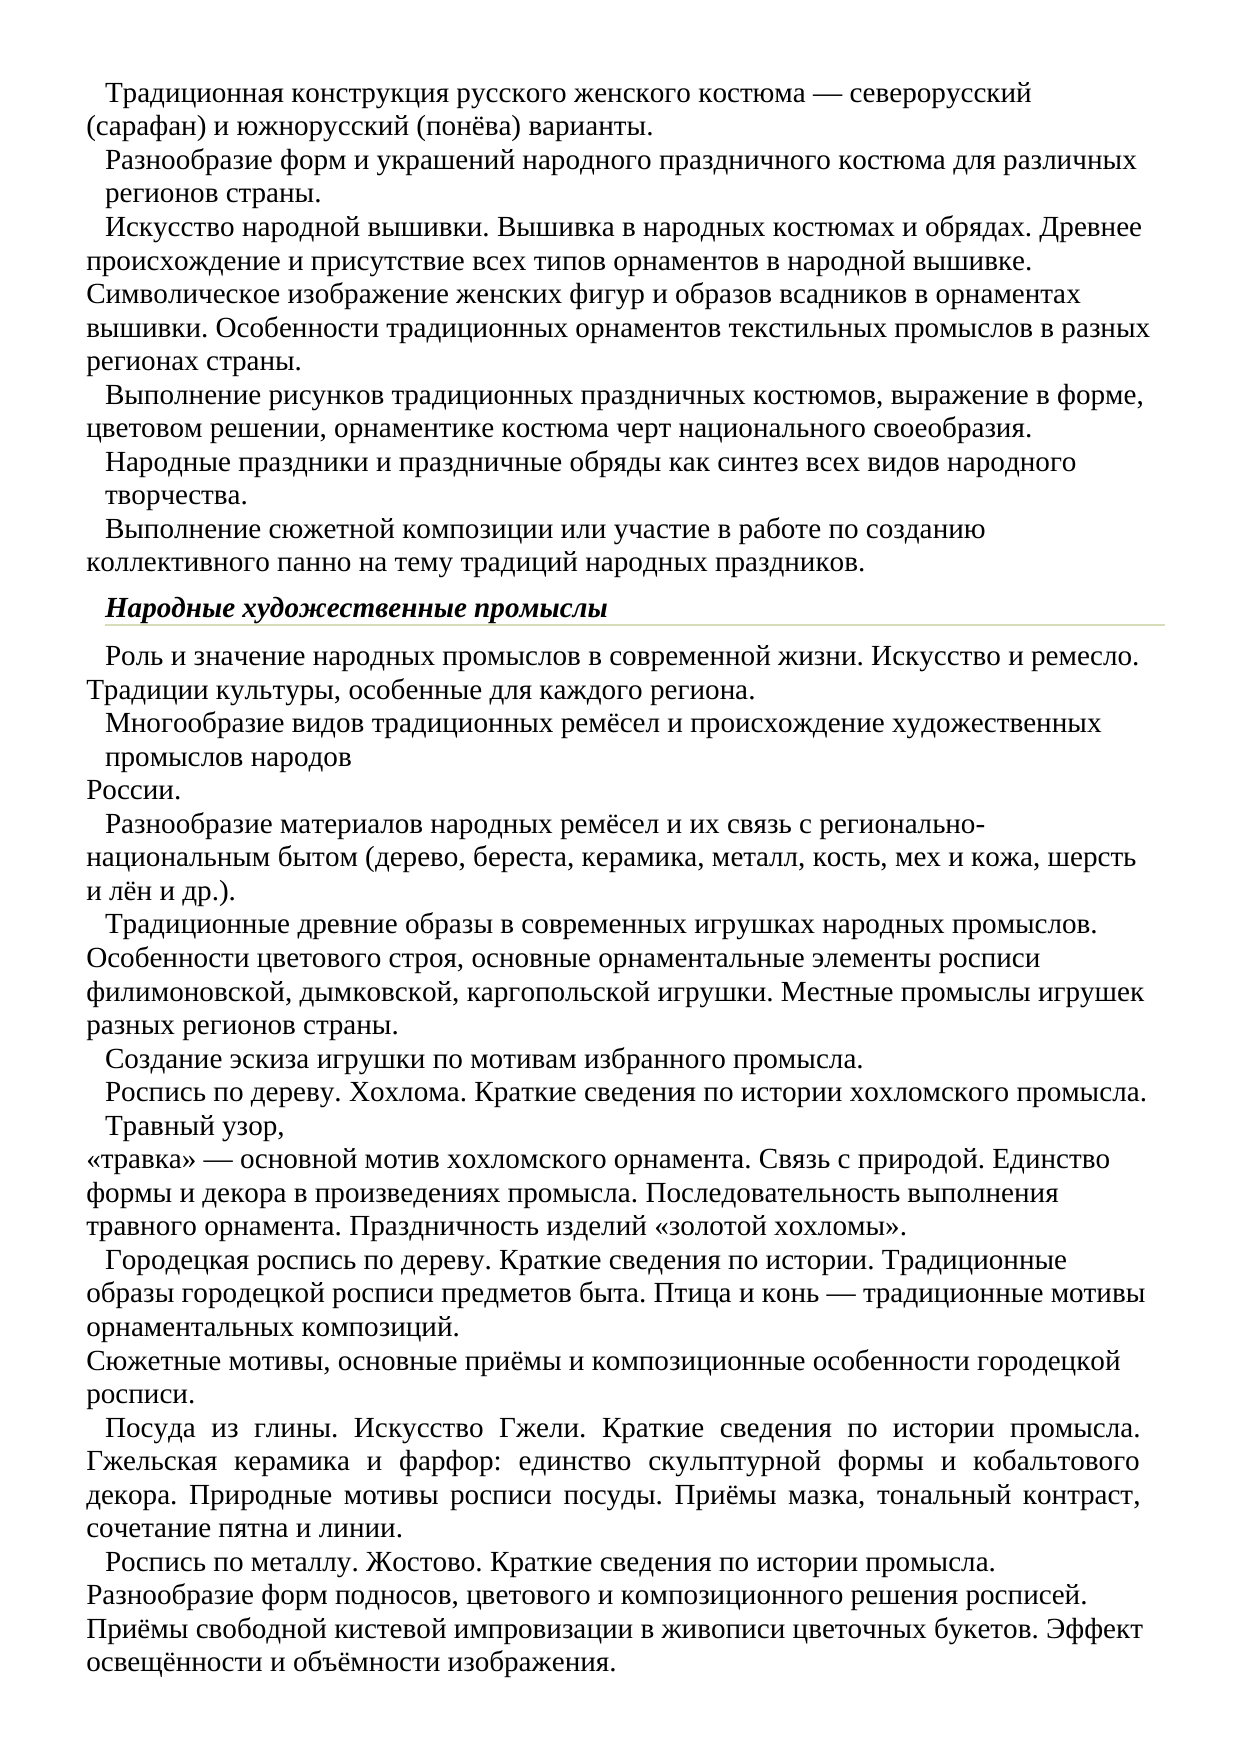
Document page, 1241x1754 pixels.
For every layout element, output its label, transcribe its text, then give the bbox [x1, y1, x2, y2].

text Народные праздники и праздничные обряды как синтез всех видов народного творчества. [105, 444, 1165, 511]
text Разнообразие материалов народных ремёсел и их связь с регионально-национальным бытом (дерево, береста, керамика, металл, кость, мех и кожа, шерсть и лён и др.). [86, 806, 1159, 907]
text Выполнение рисунков традиционных праздничных костюмов, выражение в форме, цветовом решении, орнаментике костюма черт национального своеобразия. [86, 377, 1147, 444]
text Народные художественные промыслы [105, 591, 1165, 624]
text Посуда из глины. Искусство Гжели. Краткие сведения по истории промысла. Гжельская керамика и фарфор: единство скульптурной формы и кобальтового декора. Природные мотивы росписи посуды. Приёмы мазка, тональный контраст, сочетание пятна и линии. [86, 1410, 1141, 1544]
text Традиционные древние образы в современных игрушках народных промыслов. Особенности цветового строя, основные орнаментальные элементы росписи филимоновской, дымковской, каргопольской игрушки. Местные промыслы игрушек разных регионов страны. [86, 907, 1147, 1041]
text Традиционная конструкция русского женского костюма — северорусский (сарафан) и южнорусский (понёва) варианты. [86, 75, 1159, 142]
text Искусство народной вышивки. Вышивка в народных костюмах и обрядах. Древнее происхождение и присутствие всех типов орнаментов в народной вышивке. Символическое изображение женских фигур и образов всадников в орнаментах вышивки. Особенности традиционных орнаментов текстильных промыслов в разных регионах страны. [86, 209, 1154, 377]
text Сюжетные мотивы, основные приёмы и композиционные особенности городецкой росписи. [86, 1343, 1165, 1410]
text Роспись по металлу. Жостово. Краткие сведения по истории промысла. Разнообразие форм подносов, цветового и композиционного решения росписей. Приёмы свободной кистевой импровизации в живописи цветочных букетов. Эффект освещённости и объёмности изображения. [86, 1544, 1147, 1678]
text Роль и значение народных промыслов в современной жизни. Искусство и ремесло. Традиции культуры, особенные для каждого региона. [86, 638, 1147, 705]
text Многообразие видов традиционных ремёсел и происхождение художественных промыслов народов [105, 705, 1165, 772]
text России. [86, 772, 1165, 806]
text Выполнение сюжетной композиции или участие в работе по созданию коллективного панно на тему традиций народных праздников. [86, 511, 1159, 578]
text Городецкая роспись по дереву. Краткие сведения по истории. Традиционные образы городецкой росписи предметов быта. Птица и конь — традиционные мотивы орнаментальных композиций. [86, 1242, 1147, 1343]
text Создание эскиза игрушки по мотивам избранного промысла. [105, 1041, 1165, 1074]
text «травка» — основной мотив хохломского орнамента. Связь с природой. Единство формы и декора в произведениях промысла. Последовательность выполнения травного орнамента. Праздничность изделий «золотой хохломы». [86, 1141, 1147, 1242]
text Разнообразие форм и украшений народного праздничного костюма для различных регионов страны. [105, 142, 1165, 209]
text Роспись по дереву. Хохлома. Краткие сведения по истории хохломского промысла. Травный узор, [105, 1074, 1165, 1141]
